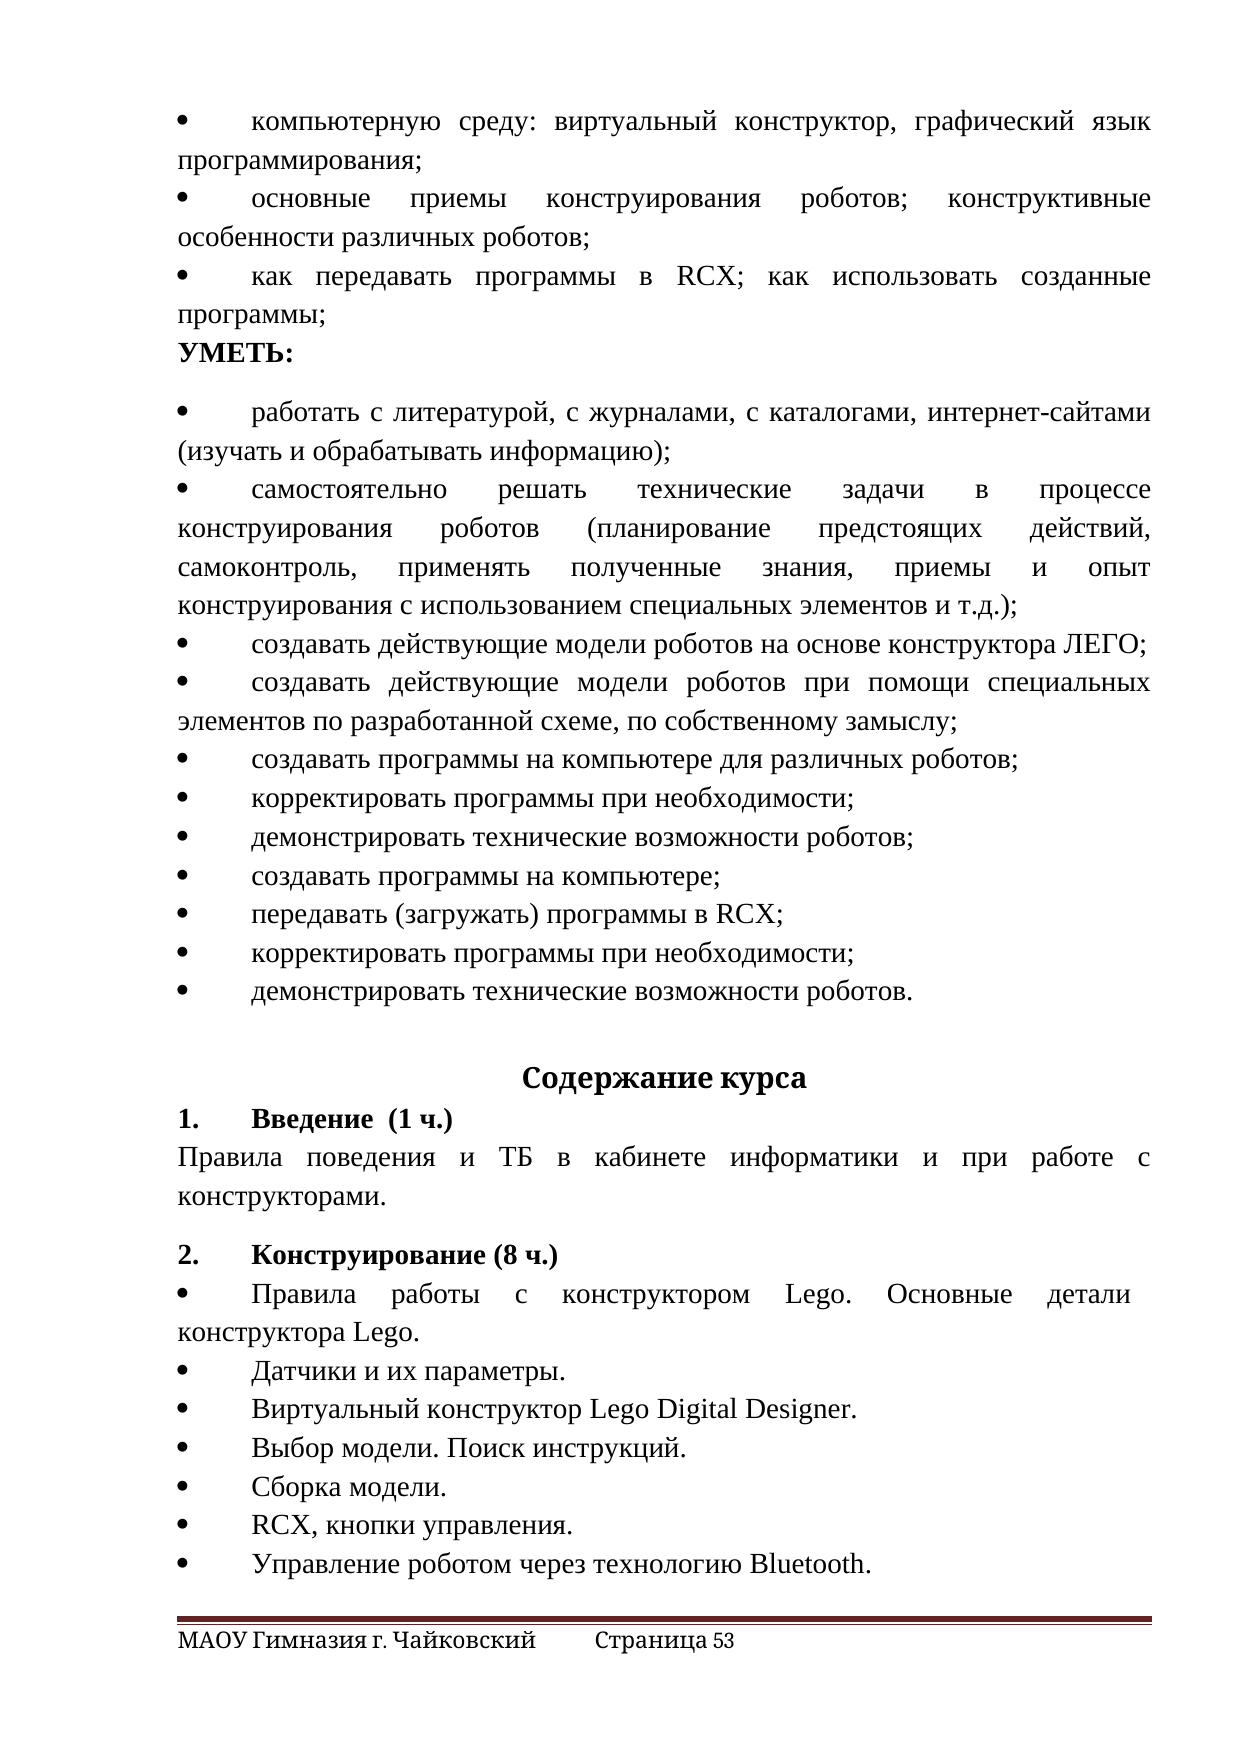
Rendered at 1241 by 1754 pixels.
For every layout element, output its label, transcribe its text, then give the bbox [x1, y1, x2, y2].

list корректировать программы при необходимости; [177, 780, 1152, 814]
list компьютерную среду: виртуальный конструктор, графический язык программирования; [177, 103, 1152, 176]
list Конструирование (8 ч.) [177, 1237, 1152, 1271]
list Управление роботом через технологию Bluetooth. [177, 1546, 1131, 1580]
list создавать программы на компьютере для различных роботов; [177, 742, 1152, 775]
list работать с литературой, с журналами, с каталогами, интернет-сайтами (изучать и обрабатывать информацию); [177, 394, 1152, 467]
list Правила работы с конструктором Lego. Основные детали конструктора Lego. [177, 1276, 1131, 1348]
text Правила поведения и ТБ в кабинете информатики и при работе с конструкторами. [177, 1139, 1152, 1211]
list создавать программы на компьютере; [177, 858, 1152, 891]
list Датчики и их параметры. [177, 1353, 1131, 1387]
text УМЕТЬ: [177, 335, 1152, 368]
list создавать действующие модели роботов на основе конструктора ЛЕГО; [177, 626, 1152, 659]
list демонстрировать технические возможности роботов; [177, 819, 1152, 853]
list основные приемы конструирования роботов; конструктивные особенности различных роботов; [177, 181, 1152, 253]
list демонстрировать технические возможности роботов. [177, 973, 1152, 1007]
list корректировать программы при необходимости; [177, 935, 1152, 968]
list передавать (загружать) программы в RСX; [177, 896, 1152, 930]
subtitle Содержание курса [177, 1062, 1152, 1096]
list RCX, кнопки управления. [177, 1507, 1131, 1541]
list Виртуальный конструктор Lego Digital Designer. [177, 1392, 1131, 1425]
list Введение (1 ч.) [177, 1101, 1152, 1134]
list самостоятельно решать технические задачи в процессе конструирования роботов (планирование предстоящих действий, самоконтроль, применять полученные знания, приемы и опыт конструирования с использованием специальных элементов и т.д.); [177, 472, 1152, 621]
list Выбор модели. Поиск инструкций. [177, 1430, 1131, 1464]
list Сборка модели. [177, 1469, 1131, 1502]
list создавать действующие модели роботов при помощи специальных элементов по разработанной схеме, по собственному замыслу; [177, 664, 1152, 737]
list как передавать программы в RCX; как использовать созданные программы; [177, 258, 1152, 330]
